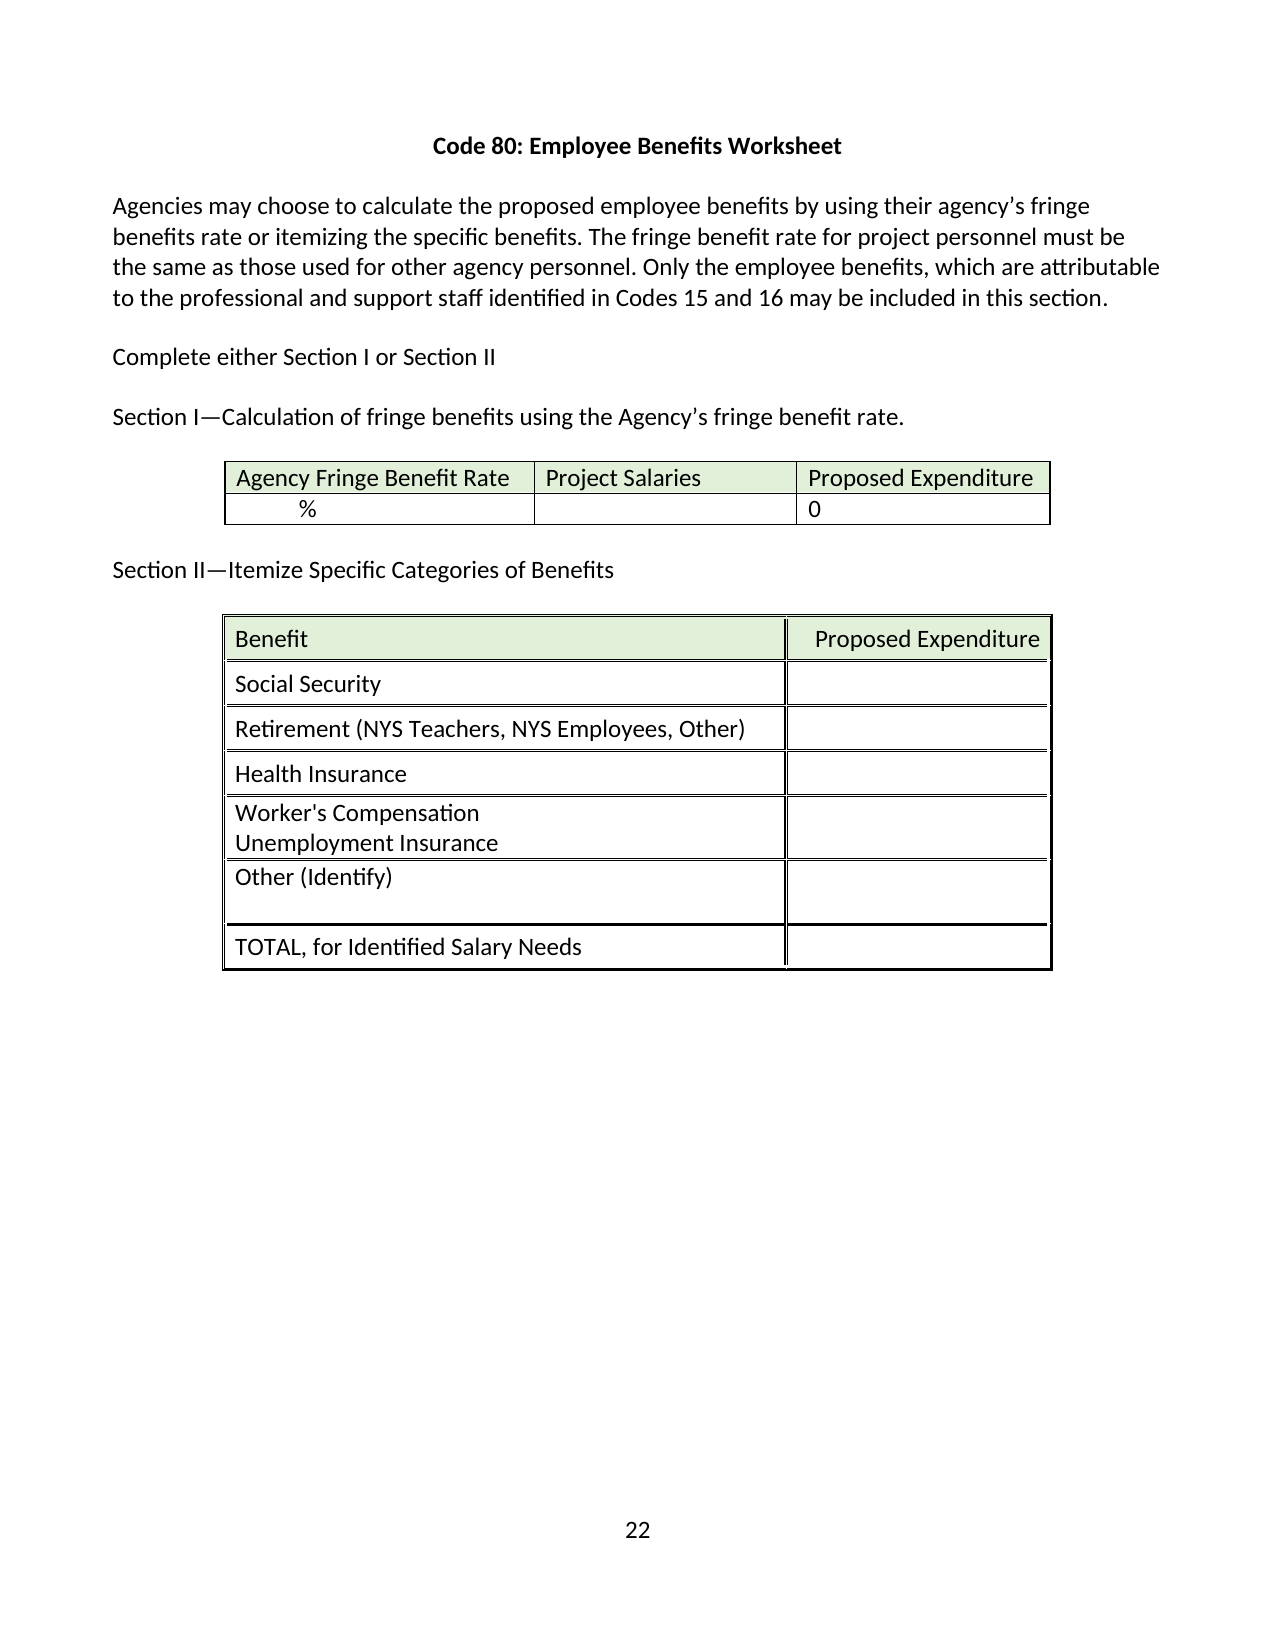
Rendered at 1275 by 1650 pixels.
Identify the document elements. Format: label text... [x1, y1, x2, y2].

table_cell TOTAL, for Identified Salary Needs [224, 923, 786, 967]
table_cell [788, 749, 1050, 794]
text Complete either Section I or Section II [112, 341, 1162, 372]
table_header Project Salaries [535, 462, 796, 492]
table_header Proposed Expenditure [786, 617, 1050, 659]
table_cell [788, 659, 1050, 704]
table_cell Social Security [225, 659, 785, 704]
table_cell Retirement (NYS Teachers, NYS Employees, Other) [225, 704, 785, 749]
table_cell % [226, 494, 534, 524]
table_cell Other (Identify) [225, 858, 785, 922]
table_header Agency Fringe Benefit Rate [226, 462, 534, 492]
table_cell [788, 794, 1050, 858]
table_cell Health Insurance [225, 749, 785, 794]
text Agencies may choose to calculate the proposed employee benefits by using their agency’s fringe benefits rate or itemizing the specific benefits. The fringe benefit rate for project personnel must be the same as those used for other agency personnel. Only the employee benefits, which are attributable to the professional and support staff identified in Codes 15 and 16 may be included in this section. [112, 190, 1162, 312]
table_cell 0 [797, 494, 1049, 524]
table_cell [788, 704, 1050, 749]
table_cell [535, 494, 796, 524]
table_header Benefit [225, 617, 786, 659]
text Section I—Calculation of fringe benefits using the Agency’s fringe benefit rate. [112, 401, 1162, 432]
table_cell Worker's Compensation Unemployment Insurance [225, 794, 785, 858]
table_cell [788, 858, 1050, 922]
subtitle Code 80: Employee Benefits Worksheet [112, 131, 1162, 161]
table_cell [786, 923, 1051, 967]
text Section II—Itemize Specific Categories of Benefits [112, 554, 1162, 585]
table_header Proposed Expenditure [797, 462, 1049, 492]
